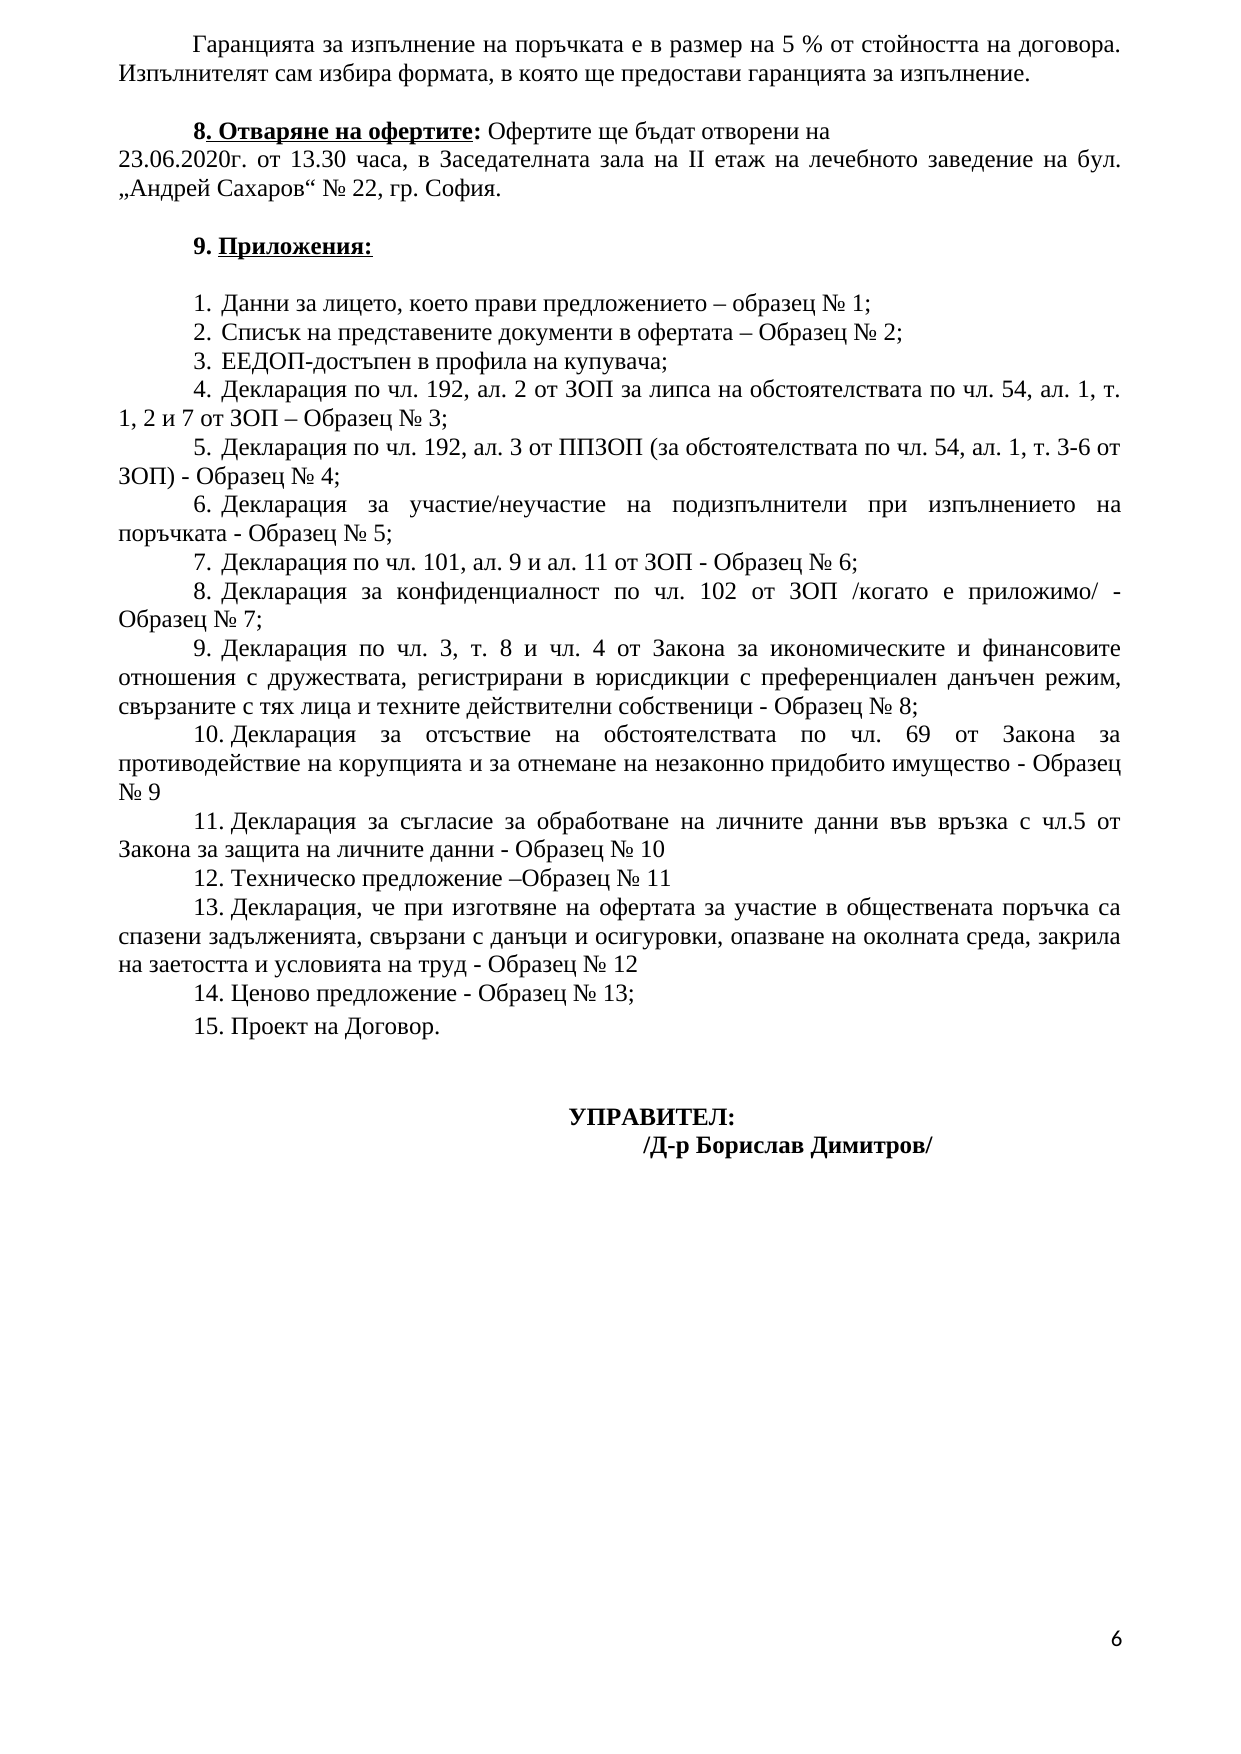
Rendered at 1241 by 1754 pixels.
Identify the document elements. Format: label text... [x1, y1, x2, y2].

text 23.06.2020г. от 13.30 часа, в Заседателната зала на II етаж на лечебното заведение на бул. „Андрей Сахаров“ № 22, гр. София. [118, 144, 1122, 202]
list Декларация, че при изготвяне на офертата за участие в обществената поръчка са спазени задълженията, свързани с данъци и осигуровки, опазване на околната среда, закрила на заетостта и условията на труд - Образец № 12 [118, 892, 1122, 978]
list Декларация за отсъствие на обстоятелствата по чл. 69 от Закона за противодействие на корупцията и за отнемане на незаконно придобито имущество - Образец № 9 [118, 719, 1122, 806]
list Декларация за участие/неучастие на подизпълнители при изпълнението на поръчката - Образец № 5; [118, 489, 1122, 547]
list Декларация по чл. 192, ал. 2 от ЗОП за липса на обстоятелствата по чл. 54, ал. 1, т. 1, 2 и 7 от ЗОП – Образец № 3; [118, 374, 1122, 432]
list Декларация по чл. 192, ал. 3 от ППЗОП (за обстоятелствата по чл. 54, ал. 1, т. 3-6 от ЗОП) - Образец № 4; [118, 432, 1122, 489]
list Декларация по чл. 101, ал. 9 и ал. 11 от ЗОП - Образец № 6; [118, 547, 1122, 576]
list Проект на Договор. [118, 1011, 1122, 1040]
list Декларация по чл. 3, т. 8 и чл. 4 от Закона за икономическите и финансовите отношения с дружествата, регистрирани в юрисдикции с преференциален данъчен режим, свързаните с тях лица и техните действителни собственици - Образец № 8; [118, 633, 1122, 719]
list Техническо предложение –Образец № 11 [118, 863, 1122, 892]
list Данни за лицето, което прави предложението – образец № 1; [118, 288, 1122, 317]
text /Д-р Борислав Димитров/ [363, 1131, 1122, 1159]
list Ценово предложение - Образец № 13; [118, 978, 1122, 1007]
list ЕЕДОП-достъпен в профила на купувача; [118, 346, 1122, 374]
list Декларация за конфиденциалност по чл. 102 от ЗОП /когато е приложимо/ - Образец № 7; [118, 576, 1122, 633]
text 8. Отваряне на офертите: Офертите ще бъдат отворени на [118, 116, 1122, 144]
list Декларация за съгласие за обработване на личните данни във връзка с чл.5 от Закона за защита на личните данни - Образец № 10 [118, 806, 1122, 863]
text 9. Приложения: [118, 231, 1122, 259]
list Списък на представените документи в офертата – Образец № 2; [118, 317, 1122, 346]
text Гаранцията за изпълнение на поръчката е в размер на 5 % от стойността на договора. Изпълнителят сам избира формата, в която ще предостави гаранцията за изпълнение. [118, 29, 1122, 87]
text УПРАВИТЕЛ: [363, 1102, 1122, 1131]
